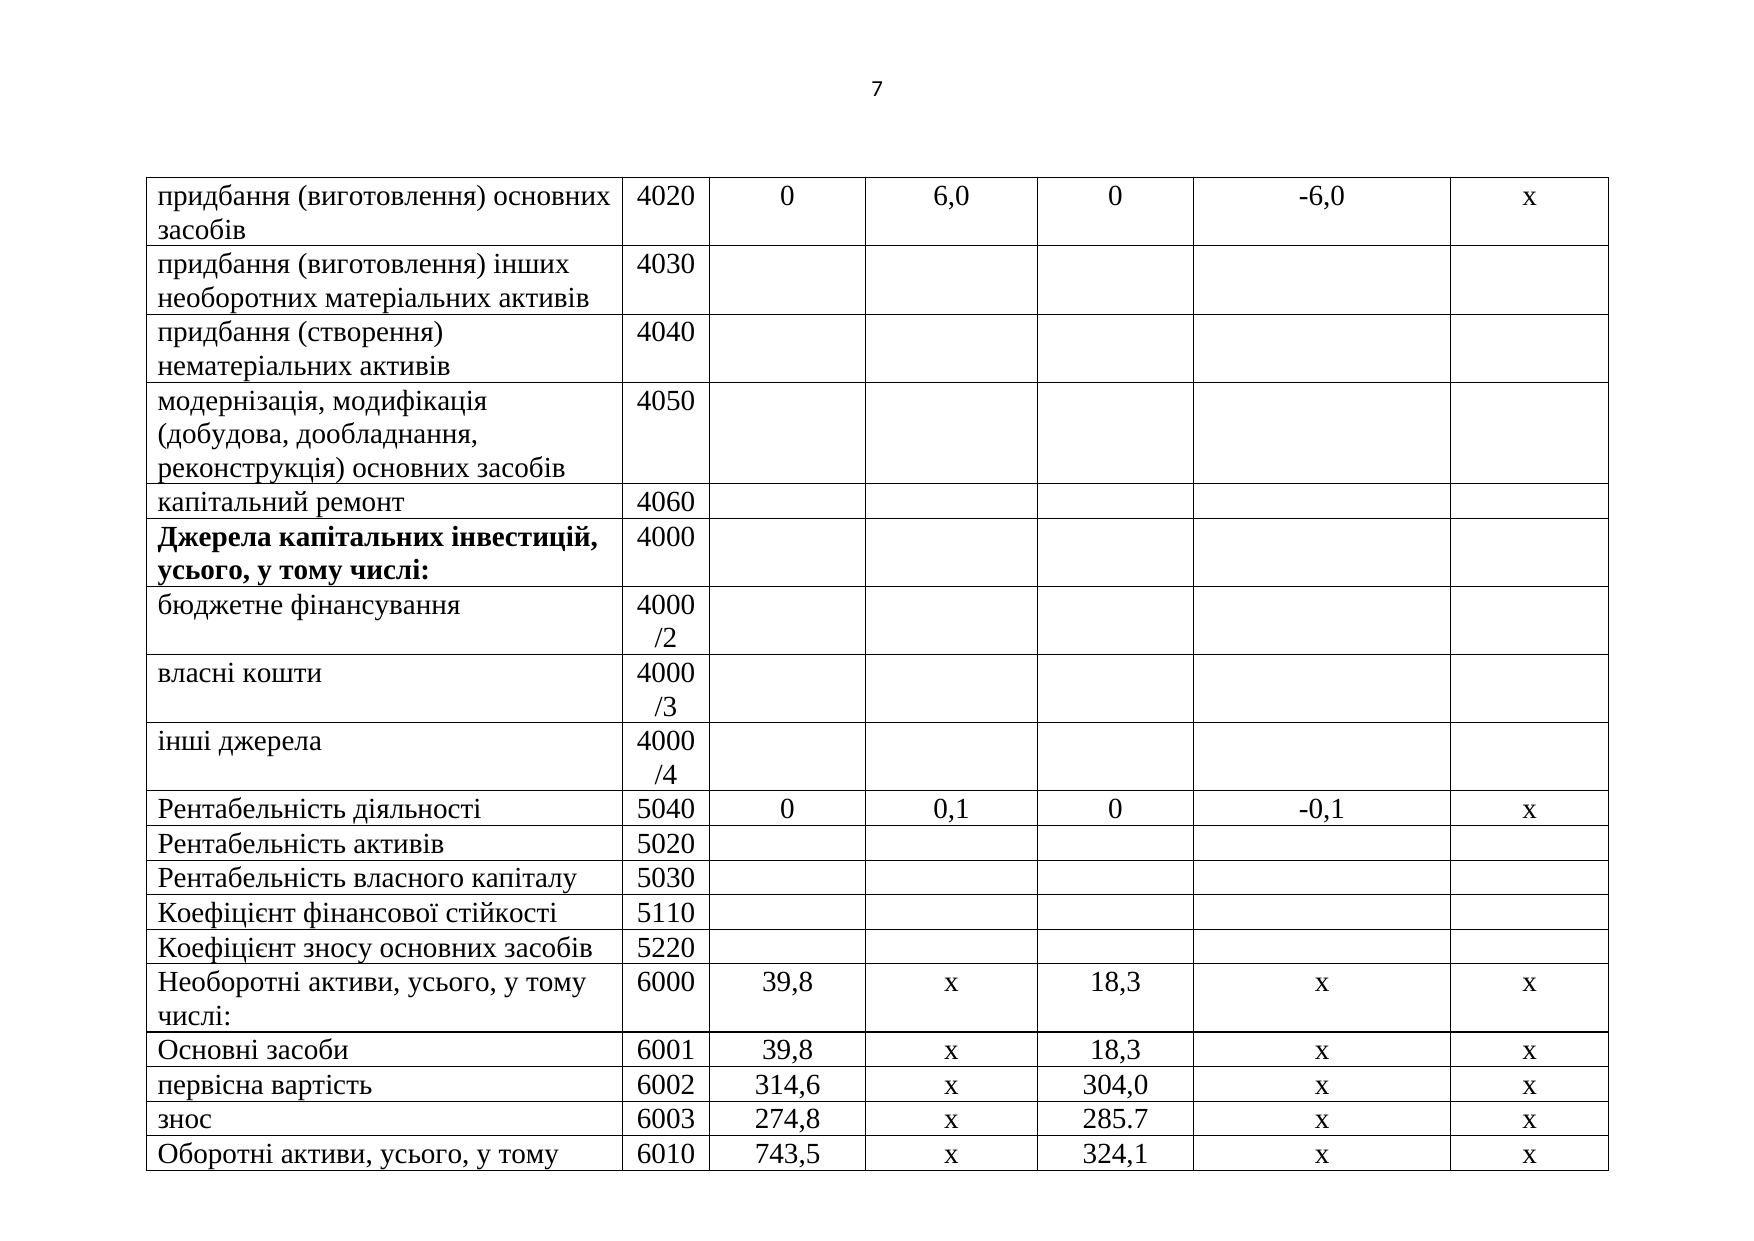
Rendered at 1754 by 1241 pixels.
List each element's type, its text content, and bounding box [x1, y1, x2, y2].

table_cell [1038, 484, 1193, 518]
table_cell 4050 [623, 383, 709, 483]
table_cell x [1451, 1033, 1608, 1066]
table_cell Рентабельність діяльності [147, 791, 622, 825]
table_cell [1194, 383, 1450, 483]
table_cell [1451, 861, 1608, 894]
table_cell 6000 [623, 964, 709, 1031]
table_cell 5040 [623, 791, 709, 825]
table_cell [710, 723, 865, 790]
table_cell [1194, 930, 1450, 963]
table_cell 4060 [623, 484, 709, 518]
table_cell [1038, 655, 1193, 722]
table_cell 285.7 [1038, 1102, 1193, 1135]
table_cell 4000/4 [623, 723, 709, 790]
table_cell [710, 484, 865, 518]
table_cell [866, 895, 1037, 929]
table_cell бюджетне фінансування [147, 587, 622, 654]
table_cell [866, 519, 1037, 586]
table_cell [1194, 315, 1450, 382]
table_cell Рентабельність власного капіталу [147, 861, 622, 894]
table_cell 5030 [623, 861, 709, 894]
table_cell 39,8 [710, 1033, 865, 1066]
table_cell x [866, 1136, 1037, 1170]
table_cell [1451, 587, 1608, 654]
table_cell 6002 [623, 1067, 709, 1101]
table_cell x [866, 964, 1037, 1031]
table_cell придбання (створення) нематеріальних активів [147, 315, 622, 382]
table_cell 6010 [623, 1136, 709, 1170]
table_cell x [1451, 178, 1608, 245]
table_cell x [1451, 1102, 1608, 1135]
table_cell [1451, 723, 1608, 790]
table_cell Основні засоби [147, 1033, 622, 1066]
table_cell [1194, 519, 1450, 586]
table_cell первісна вартість [147, 1067, 622, 1101]
table_cell 304,0 [1038, 1067, 1193, 1101]
table_cell [866, 587, 1037, 654]
table_cell 6003 [623, 1102, 709, 1135]
table_cell [710, 519, 865, 586]
table_cell придбання (виготовлення) основних засобів [147, 178, 622, 245]
table_cell [1038, 723, 1193, 790]
table_cell -6,0 [1194, 178, 1450, 245]
table_cell [1038, 383, 1193, 483]
table_cell власні кошти [147, 655, 622, 722]
table_cell [1451, 315, 1608, 382]
table_cell [866, 383, 1037, 483]
table_cell [1451, 930, 1608, 963]
table_cell x [1451, 1136, 1608, 1170]
table_cell Коефіцієнт зносу основних засобів [147, 930, 622, 963]
table_cell [866, 723, 1037, 790]
table_cell 4030 [623, 246, 709, 313]
table_cell Необоротні активи, усього, у тому числі: [147, 964, 622, 1031]
table_cell [1038, 246, 1193, 313]
table_cell 0 [1038, 178, 1193, 245]
table_cell інші джерела [147, 723, 622, 790]
table_cell [866, 655, 1037, 722]
table_cell [1194, 655, 1450, 722]
table_cell [1038, 587, 1193, 654]
table_cell -0,1 [1194, 791, 1450, 825]
table_cell x [866, 1033, 1037, 1066]
table_cell [710, 587, 865, 654]
table_cell модернізація, модифікація (добудова, дообладнання, реконструкція) основних засобів [147, 383, 622, 483]
table_cell x [866, 1067, 1037, 1101]
table_cell [1194, 587, 1450, 654]
table_cell 743,5 [710, 1136, 865, 1170]
table_cell [710, 826, 865, 859]
table_cell [1194, 484, 1450, 518]
table_cell [710, 895, 865, 929]
table_cell [1451, 246, 1608, 313]
table_cell 39,8 [710, 964, 865, 1031]
table_cell x [1194, 1033, 1450, 1066]
table_cell придбання (виготовлення) інших необоротних матеріальних активів [147, 246, 622, 313]
table_cell 5020 [623, 826, 709, 859]
table_cell 324,1 [1038, 1136, 1193, 1170]
table_cell [1038, 895, 1193, 929]
table_cell знос [147, 1102, 622, 1135]
table_cell Коефіцієнт фінансової стійкості [147, 895, 622, 929]
table_cell [866, 861, 1037, 894]
table_cell [1451, 655, 1608, 722]
table_cell [1451, 484, 1608, 518]
table_cell [866, 930, 1037, 963]
table_cell [866, 826, 1037, 859]
table_cell 4020 [623, 178, 709, 245]
table_cell 0,1 [866, 791, 1037, 825]
table_cell [1038, 930, 1193, 963]
table_cell [1451, 383, 1608, 483]
table_cell Джерела капітальних інвестицій, усього, у тому числі: [147, 519, 622, 586]
table_cell 5110 [623, 895, 709, 929]
table_cell x [1194, 1102, 1450, 1135]
table_cell x [1194, 1136, 1450, 1170]
table_cell [1038, 861, 1193, 894]
table_cell [1194, 895, 1450, 929]
table_cell 6,0 [866, 178, 1037, 245]
table_cell [1038, 519, 1193, 586]
table_cell [1451, 826, 1608, 859]
table_cell [1451, 519, 1608, 586]
table_cell [1038, 315, 1193, 382]
table_cell капітальний ремонт [147, 484, 622, 518]
table_cell [866, 484, 1037, 518]
table_cell [710, 930, 865, 963]
table_cell [1451, 895, 1608, 929]
table_cell [710, 655, 865, 722]
table_cell 0 [1038, 791, 1193, 825]
table_cell [866, 315, 1037, 382]
table_cell [710, 383, 865, 483]
table_cell [710, 861, 865, 894]
table_cell x [1194, 964, 1450, 1031]
table_cell 4000 [623, 519, 709, 586]
table_cell x [1451, 964, 1608, 1031]
table_cell x [866, 1102, 1037, 1135]
table_cell 314,6 [710, 1067, 865, 1101]
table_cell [147, 1136, 622, 1170]
table_cell 4000/2 [623, 587, 709, 654]
table_cell [710, 246, 865, 313]
table_cell 274,8 [710, 1102, 865, 1135]
table_cell 18,3 [1038, 1033, 1193, 1066]
table_cell [710, 315, 865, 382]
table_cell 5220 [623, 930, 709, 963]
table_cell 0 [710, 178, 865, 245]
table_cell Рентабельність активів [147, 826, 622, 859]
table_cell [1194, 723, 1450, 790]
table_cell 0 [710, 791, 865, 825]
table_cell [1038, 826, 1193, 859]
table_cell x [1451, 791, 1608, 825]
table_cell [866, 246, 1037, 313]
table_cell [1194, 246, 1450, 313]
table_cell [1194, 861, 1450, 894]
table_cell x [1194, 1067, 1450, 1101]
table_cell 18,3 [1038, 964, 1193, 1031]
table_cell 4040 [623, 315, 709, 382]
table_cell 4000/3 [623, 655, 709, 722]
table_cell x [1451, 1067, 1608, 1101]
table_cell 6001 [623, 1033, 709, 1066]
table_cell [1194, 826, 1450, 859]
